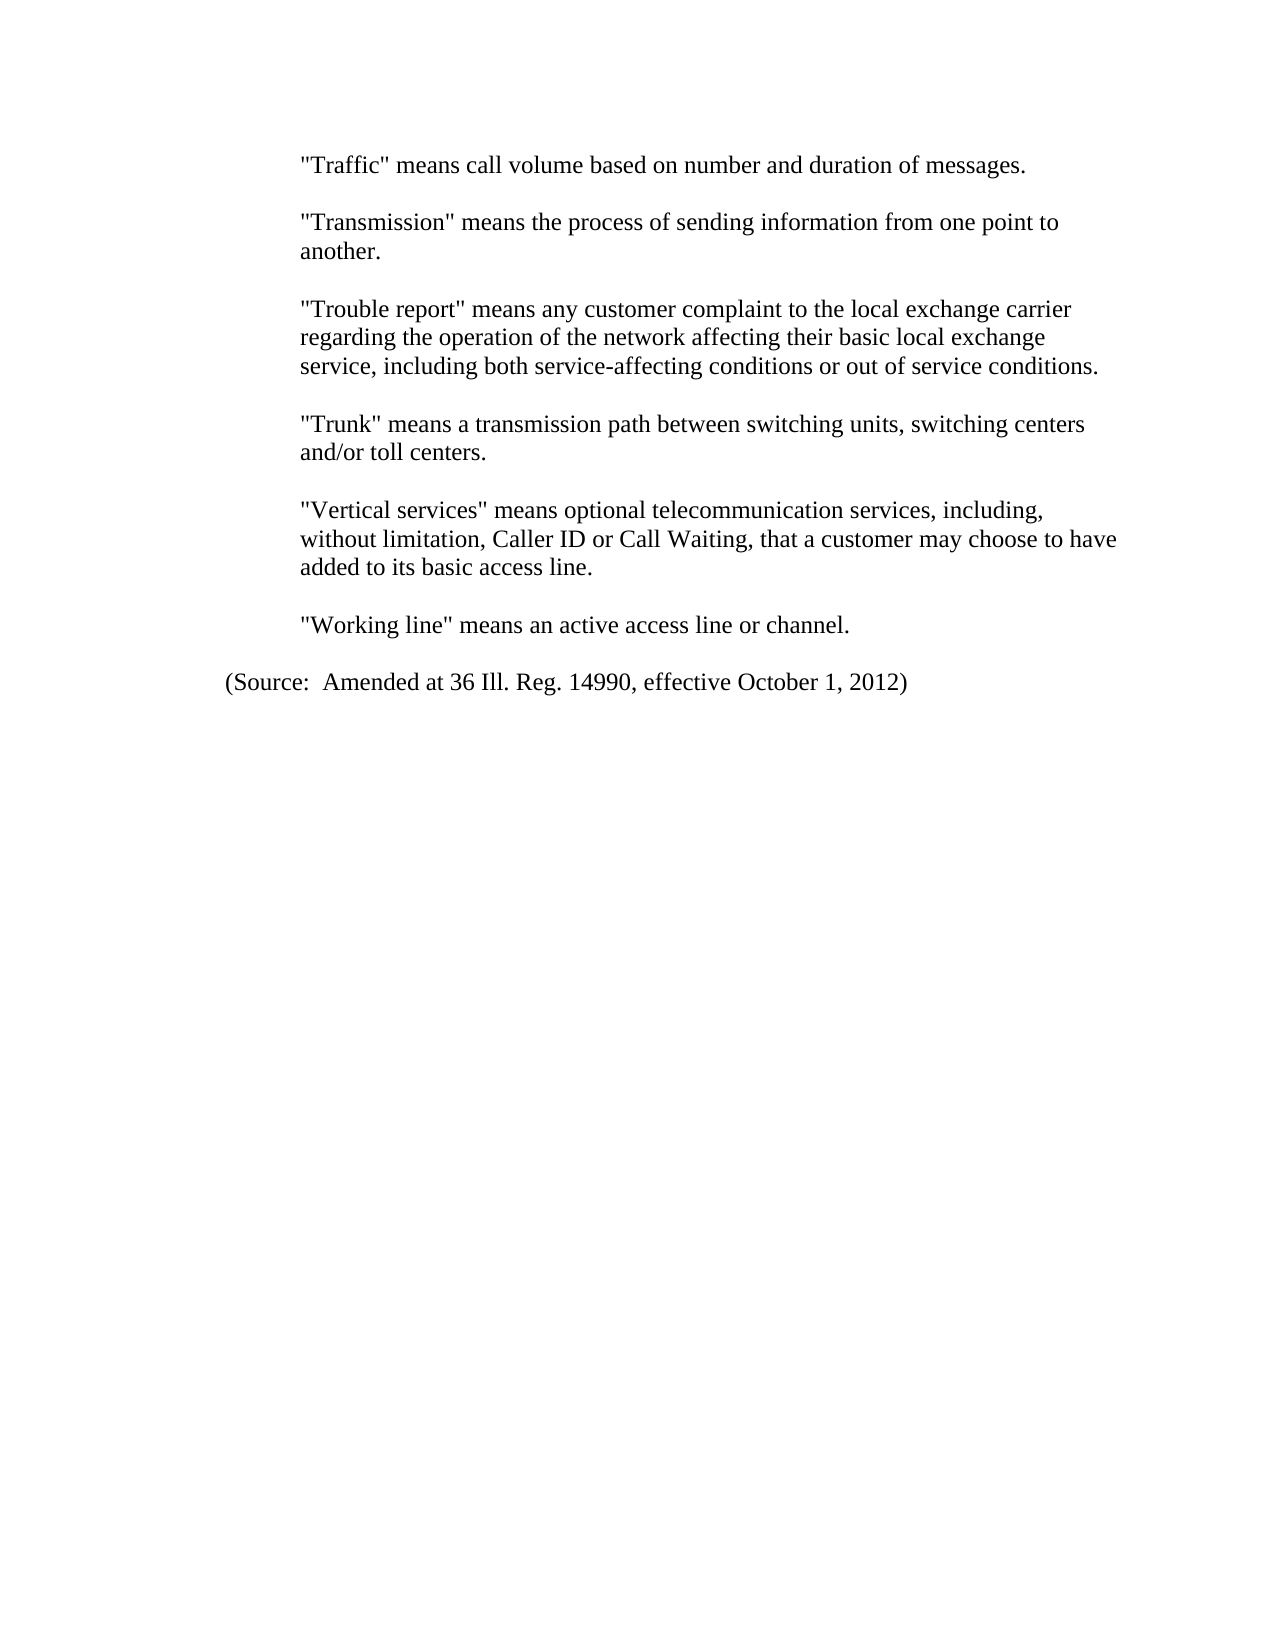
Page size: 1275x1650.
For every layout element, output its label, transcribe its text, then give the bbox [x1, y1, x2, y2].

text "Trunk" means a transmission path between switching units, switching centers and/or toll centers. [300, 409, 1125, 466]
text (Source: Amended at 36 Ill. Reg. 14990, effective October 1, 2012) [225, 667, 1125, 696]
text "Traffic" means call volume based on number and duration of messages. [300, 150, 1125, 179]
text "Trouble report" means any customer complaint to the local exchange carrier regarding the operation of the network affecting their basic local exchange service, including both service-affecting conditions or out of service conditions. [300, 294, 1125, 380]
text "Working line" means an active access line or channel. [300, 610, 1125, 639]
text "Vertical services" means optional telecommunication services, including, without limitation, Caller ID or Call Waiting, that a customer may choose to have added to its basic access line. [300, 495, 1125, 581]
text "Transmission" means the process of sending information from one point to another. [300, 207, 1125, 265]
